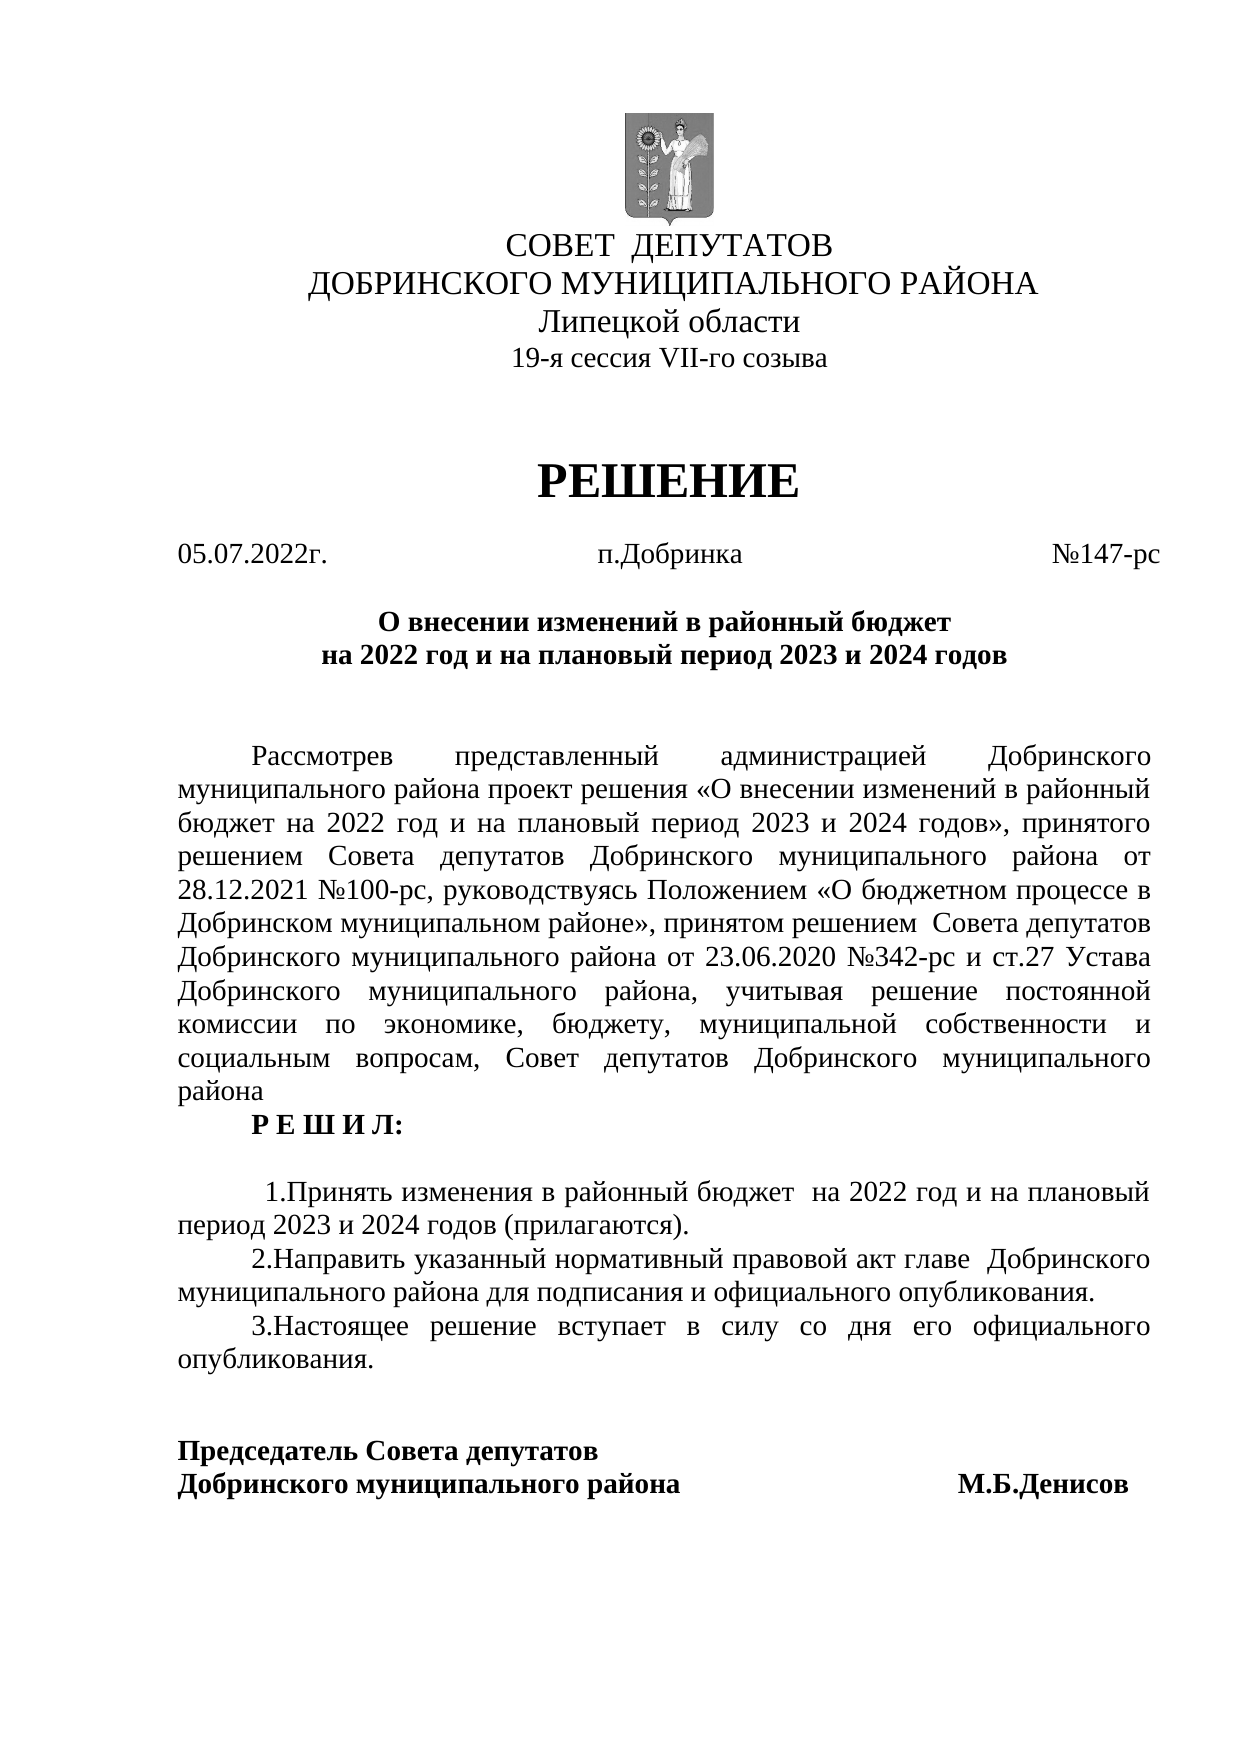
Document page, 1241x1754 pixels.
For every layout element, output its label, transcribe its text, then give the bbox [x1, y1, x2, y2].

text 1.Принять изменения в районный бюджет на 2022 год и на плановый период 2023 и 2024 годов (прилагаются). [177, 1174, 1152, 1241]
text О внесении изменений в районный бюджет [177, 604, 1152, 637]
text Липецкой области [177, 302, 1161, 340]
text Рассмотрев представленный администрацией Добринского муниципального района проект решения «О внесении изменений в районный бюджет на 2022 год и на плановый период 2023 и 2024 годов», принятого решением Совета депутатов Добринского муниципального района от 28.12.2021 №100-рс, руководствуясь Положением «О бюджетном процессе в Добринском муниципальном районе», принятом решением Совета депутатов Добринского муниципального района от 23.06.2020 №342-рс и ст.27 Устава Добринского муниципального района, учитывая решение постоянной комиссии по экономике, бюджету, муниципальной собственности и социальным вопросам, Совет депутатов Добринского муниципального района [177, 738, 1152, 1107]
text 05.07.2022г. п.Добринка №147-рс [177, 537, 1161, 570]
subtitle ДОБРИНСКОГО МУНИЦИПАЛЬНОГО РАЙОНА [177, 263, 1161, 302]
text на 2022 год и на плановый период 2023 и 2024 годов [177, 637, 1152, 671]
table_header [424, 89, 904, 225]
text РЕШЕНИЕ [177, 450, 1161, 508]
text 3.Настоящее решение вступает в силу со дня его официального опубликования. [177, 1308, 1152, 1375]
text 2.Направить указанный нормативный правовой акт главе Добринского муниципального района для подписания и официального опубликования. [177, 1241, 1152, 1308]
picture [625, 113, 714, 226]
subtitle СОВЕТ ДЕПУТАТОВ [177, 225, 1161, 263]
text Председатель Совета депутатов [177, 1433, 1152, 1466]
text 19-я сессия VII-го созыва [177, 340, 1161, 374]
text Р Е Ш И Л: [177, 1107, 1152, 1140]
text Добринского муниципального района М.Б.Денисов [177, 1466, 1152, 1500]
